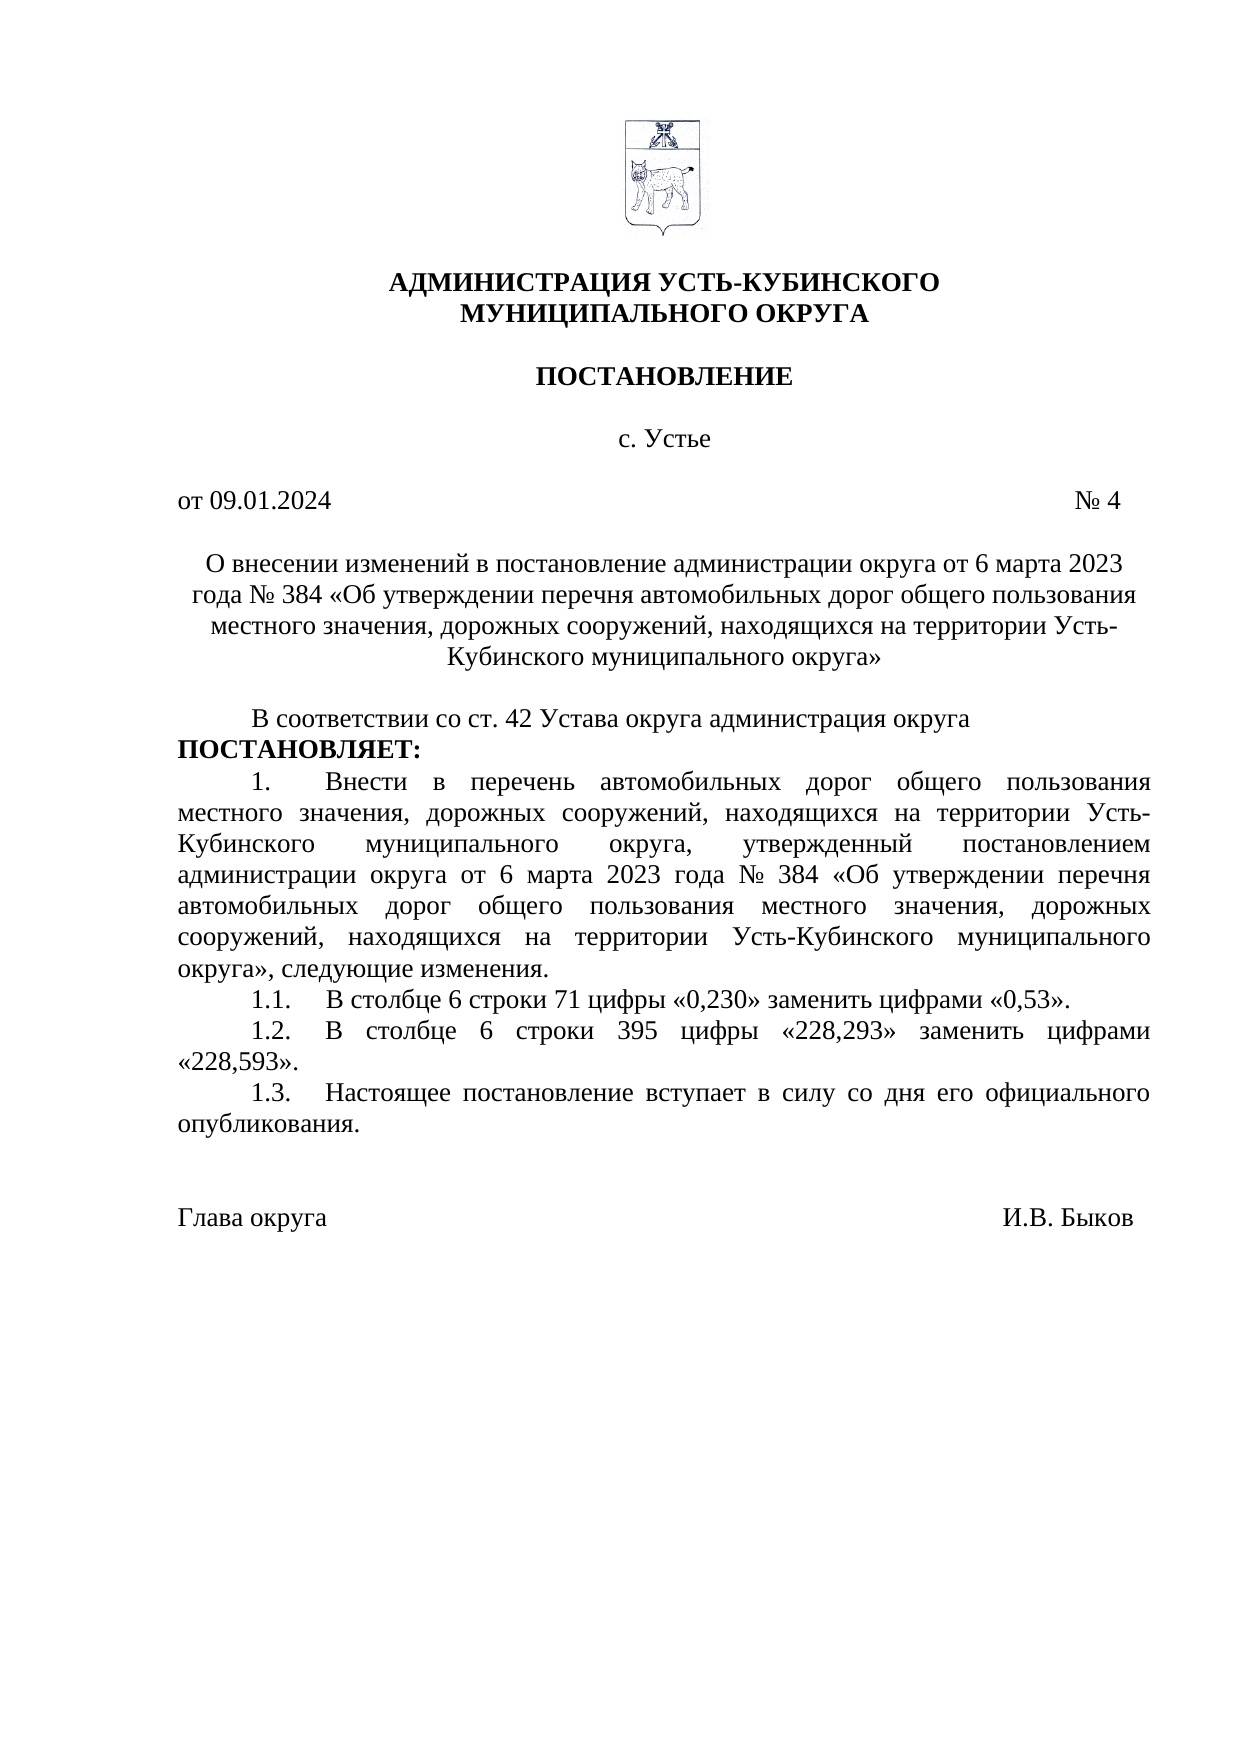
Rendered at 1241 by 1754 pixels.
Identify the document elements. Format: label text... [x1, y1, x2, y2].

list В столбце 6 строки 71 цифры «0,230» заменить цифрами «0,53». [251, 983, 1152, 1014]
text от 09.01.2024 № 4 [177, 484, 1152, 516]
text АДМИНИСТРАЦИЯ УСТЬ-КУБИНСКОГО [177, 266, 1152, 298]
text МУНИЦИПАЛЬНОГО ОКРУГА [177, 298, 1152, 329]
text Глава округа И.В. Быков [177, 1201, 1152, 1232]
list Внести в перечень автомобильных дорог общего пользования местного значения, дорожных сооружений, находящихся на территории Усть-Кубинского муниципального округа, утвержденный постановлением администрации округа от 6 марта 2023 года № 384 «Об утверждении перечня автомобильных дорог общего пользования местного значения, дорожных сооружений, находящихся на территории Усть-Кубинского муниципального округа», следующие изменения. [177, 765, 1152, 983]
list Настоящее постановление вступает в силу со дня его официального опубликования. [177, 1076, 1152, 1138]
text О внесении изменений в постановление администрации округа от 6 марта 2023 года № 384 «Об утверждении перечня автомобильных дорог общего пользования местного значения, дорожных сооружений, находящихся на территории Усть-Кубинского муниципального округа» [177, 547, 1152, 671]
picture [619, 118, 710, 236]
text ПОСТАНОВЛЯЕТ: [177, 734, 1152, 765]
list В столбце 6 строки 395 цифры «228,293» заменить цифрами «228,593». [177, 1014, 1152, 1076]
text В соответствии со ст. 42 Устава округа администрация округа [177, 702, 1152, 734]
text с. Устье [177, 422, 1152, 453]
text ПОСТАНОВЛЕНИЕ [177, 360, 1152, 391]
